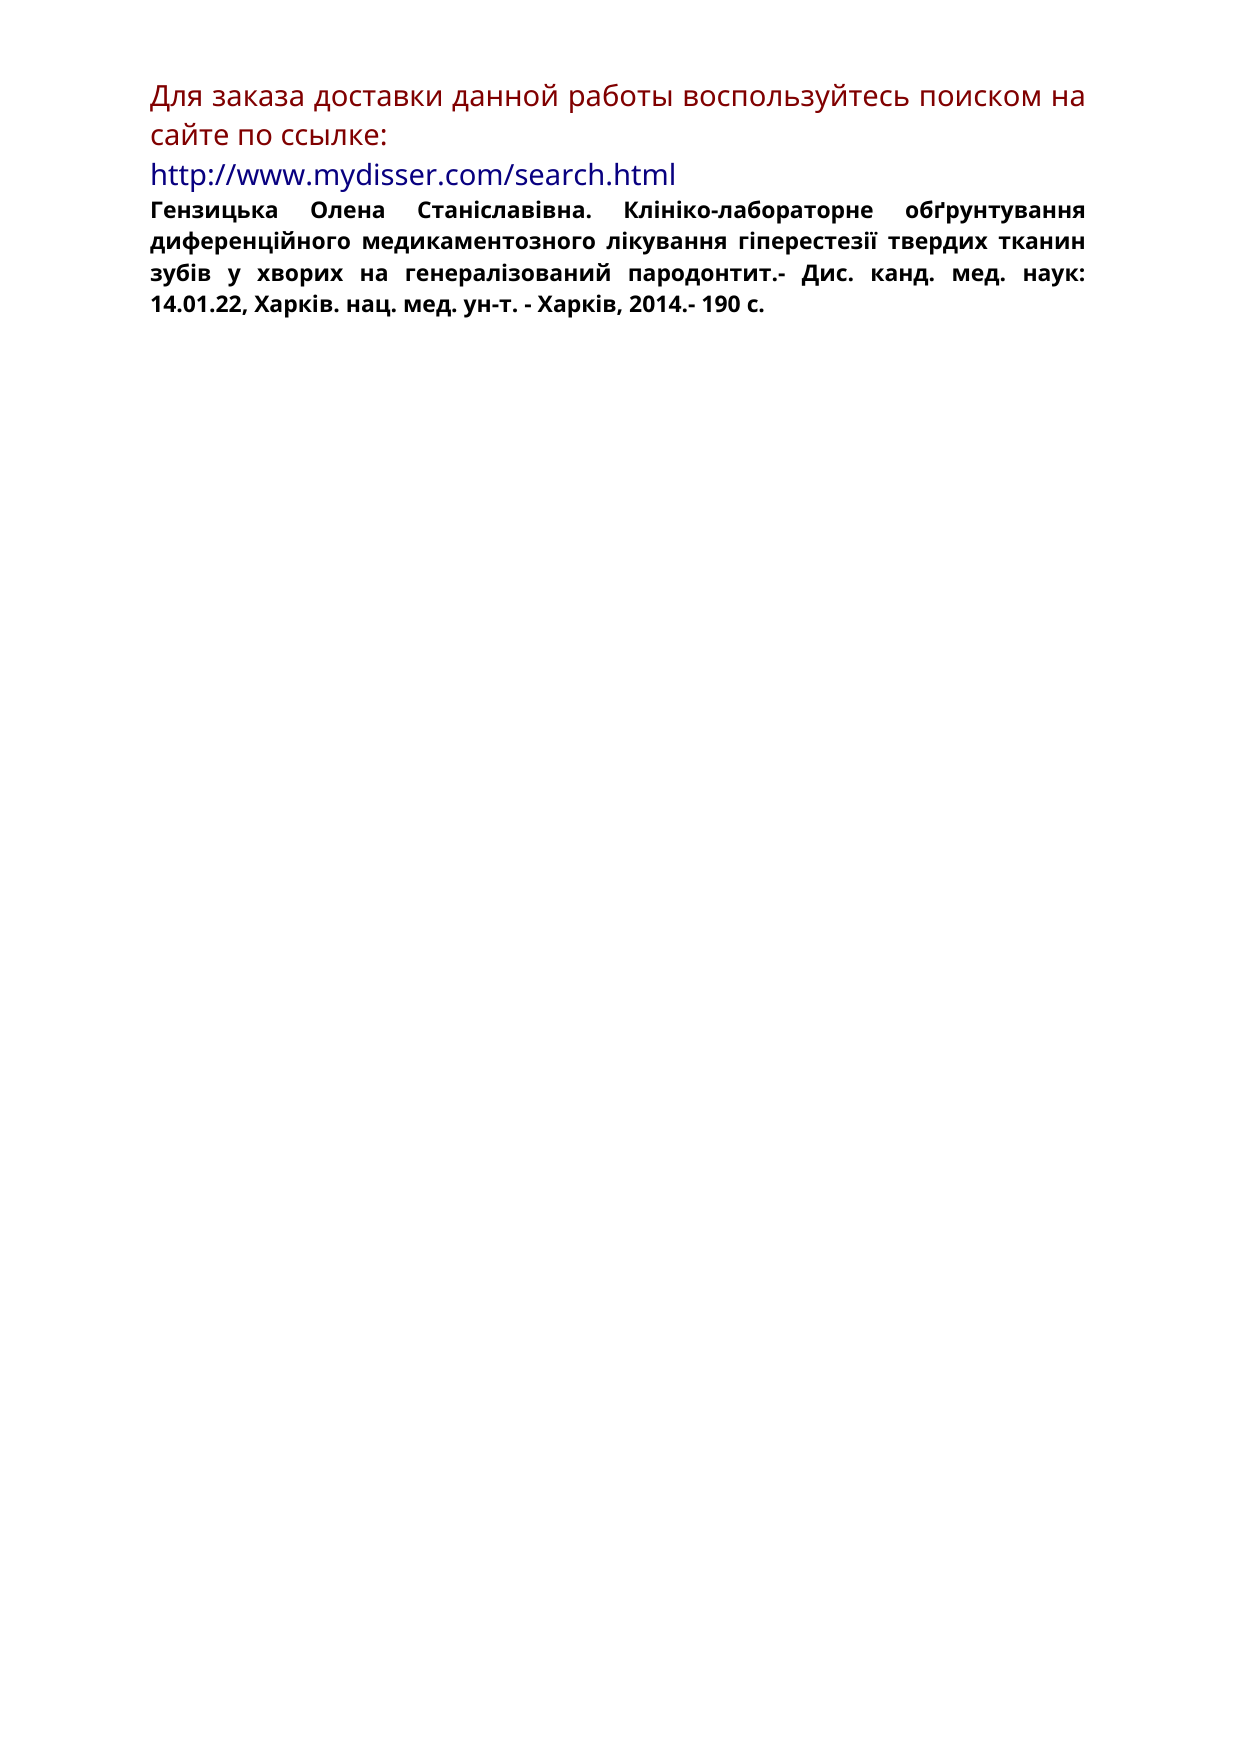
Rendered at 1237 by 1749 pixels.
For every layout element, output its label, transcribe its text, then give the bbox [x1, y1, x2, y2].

text Гензицька Олена Станіславівна. Клініко-лабораторне обґрунтування диференційного медикаментозного лікування гіперестезії твердих тканин зубів у хворих на генералізований пародонтит.- Дис. канд. мед. наук: 14.01.22, Харків. нац. мед. ун-т. - Харків, 2014.- 190 с. [150, 194, 1086, 319]
